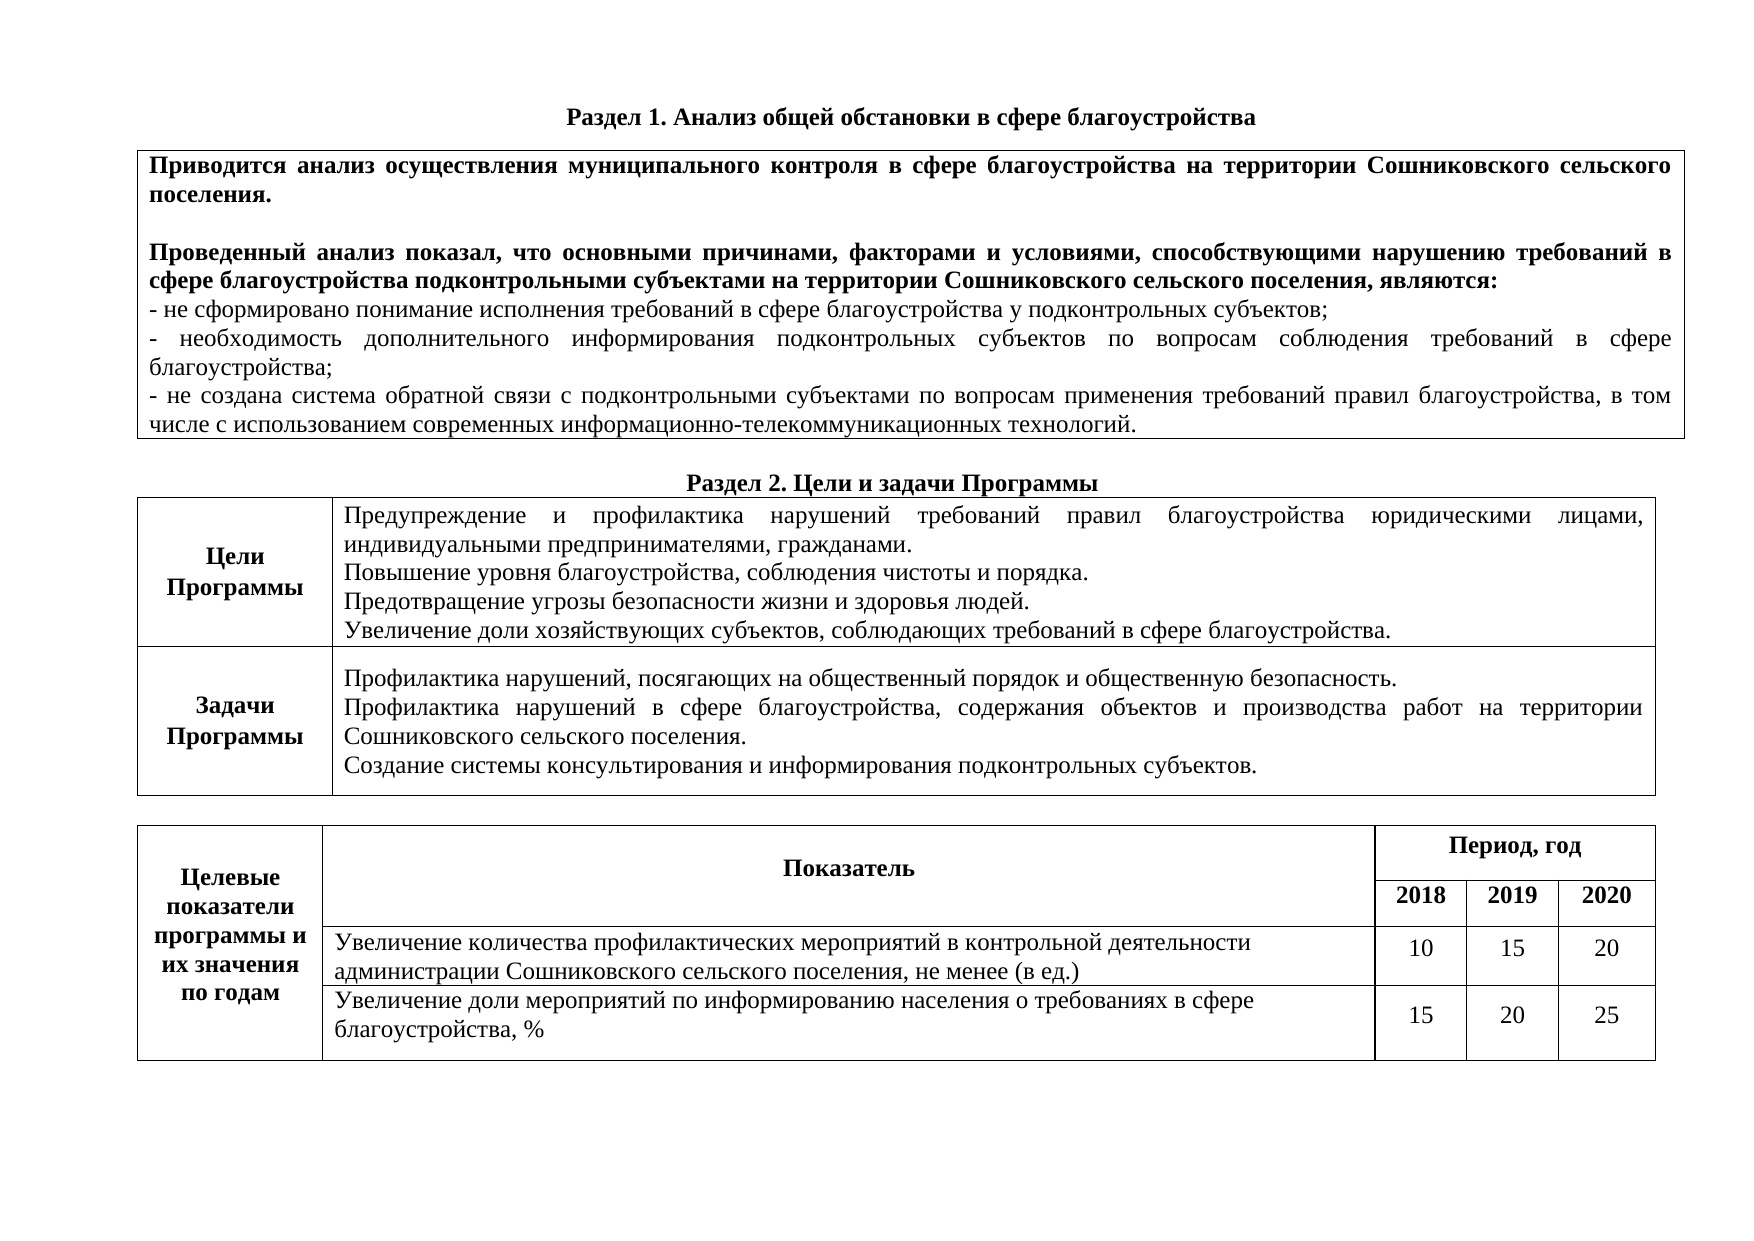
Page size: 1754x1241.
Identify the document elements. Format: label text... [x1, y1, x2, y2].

table_cell 2019 [1467, 881, 1558, 926]
table_header Период, год [1376, 826, 1655, 879]
table_cell 20 [1559, 927, 1655, 984]
table_cell 15 [1467, 927, 1558, 984]
table_cell 2018 [1376, 881, 1466, 926]
table_header Предупреждение и профилактика нарушений требований правил благоустройства юридическими лицами, индивидуальными предпринимателями, гражданами. Повышение уровня благоустройства, соблюдения чистоты и порядка. Предотвращение угрозы безопасности жизни и здоровья людей. Увеличение доли хозяйствующих субъектов, соблюдающих требований в сфере благоустройства. [333, 498, 1655, 646]
text Раздел 2. Цели и задачи Программы [149, 468, 1636, 497]
table_header Цели Программы [138, 498, 332, 646]
table_cell 20 [1467, 986, 1558, 1060]
table_cell 10 [1376, 927, 1466, 984]
table_cell Профилактика нарушений, посягающих на общественный порядок и общественную безопасность. Профилактика нарушений в сфере благоустройства, содержания объектов и производства работ на территории Сошниковского сельского поселения. Создание системы консультирования и информирования подконтрольных субъектов. [333, 647, 1655, 795]
table_header Показатель [323, 826, 1374, 926]
table_cell Увеличение количества профилактических мероприятий в контрольной деятельности администрации Сошниковского сельского поселения, не менее (в ед.) [323, 927, 1374, 984]
table_cell 25 [1559, 986, 1655, 1060]
table_cell Увеличение доли мероприятий по информированию населения о требованиях в сфере благоустройства, % [323, 986, 1374, 1060]
text Раздел 1. Анализ общей обстановки в сфере благоустройства [186, 102, 1636, 131]
table_header Целевые показатели программы и их значения по годам [138, 826, 322, 1060]
table_header Приводится анализ осуществления муниципального контроля в сфере благоустройства на территории Сошниковского сельского поселения. Проведенный анализ показал, что основными причинами, факторами и условиями, способствующими нарушению требований в сфере благоустройства подконтрольными субъектами на территории Сошниковского сельского поселения, являются: - не сформировано понимание исполнения требований в сфере благоустройства у подконтрольных субъектов; - необходимость дополнительного информирования подконтрольных субъектов по вопросам соблюдения требований в сфере благоустройства; - не создана система обратной связи с подконтрольными субъектами по вопросам применения требований правил благоустройства, в том числе с использованием современных информационно-телекоммуникационных технологий. [138, 151, 1684, 438]
table_cell 15 [1376, 986, 1466, 1060]
table_cell Задачи Программы [138, 647, 332, 795]
table_cell 2020 [1559, 881, 1655, 926]
